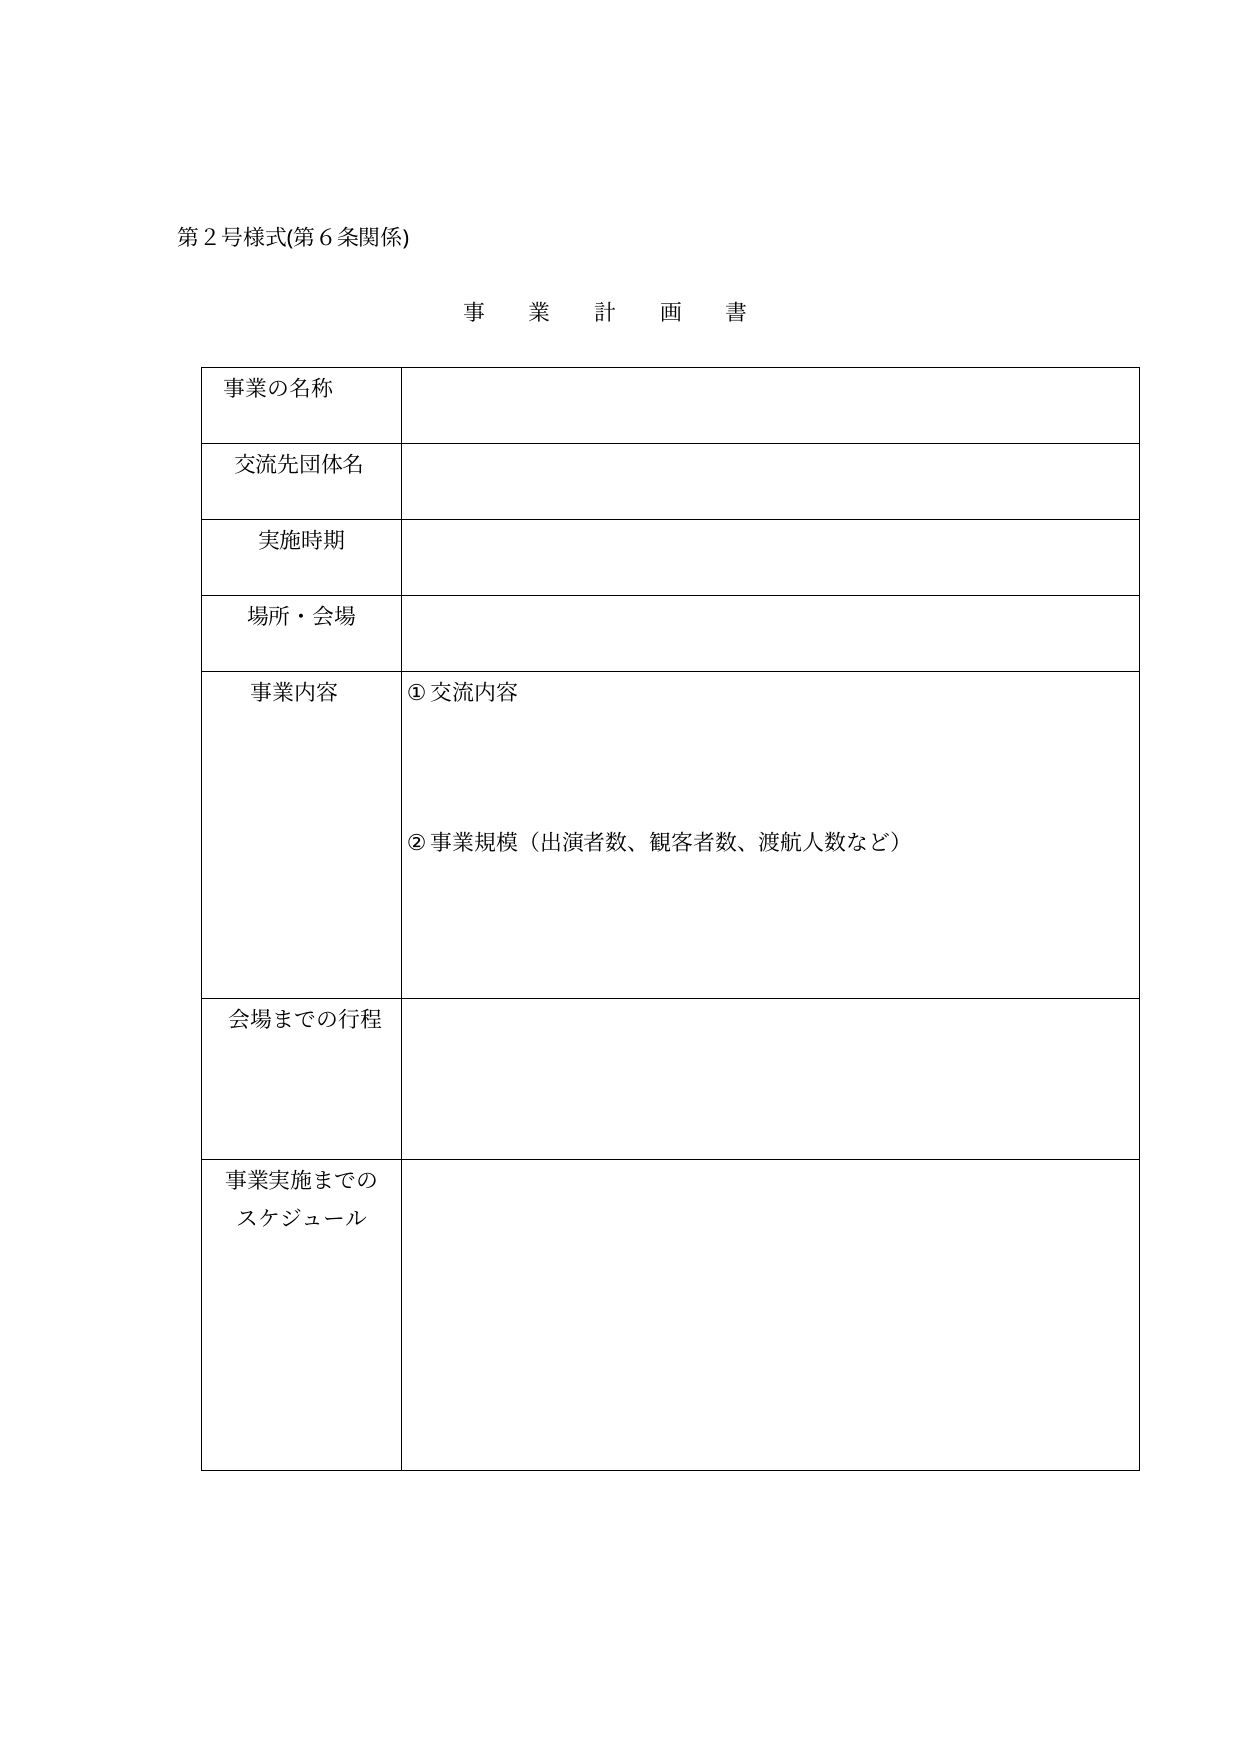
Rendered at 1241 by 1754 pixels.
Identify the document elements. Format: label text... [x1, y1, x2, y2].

table_cell [402, 520, 1139, 595]
table_cell [402, 1160, 1139, 1470]
table_cell 事業実施までの スケジュール [202, 1160, 401, 1470]
table_cell 交流先団体名 [202, 444, 401, 519]
table_cell [402, 596, 1139, 671]
text 第２号様式(第６条関係) [177, 217, 1063, 254]
table_cell 事業内容 [202, 672, 401, 998]
text 事 業 計 画 書 [177, 292, 1063, 329]
table_header 事業の名称 [202, 368, 401, 443]
table_cell 実施時期 [202, 520, 401, 595]
table_cell ①交流内容 ②事業規模（出演者数、観客者数、渡航人数など） [402, 672, 1139, 998]
table_header [402, 368, 1139, 443]
table_cell 会場までの行程 [202, 999, 401, 1159]
table_cell [402, 444, 1139, 519]
table_cell [402, 999, 1139, 1159]
table_cell 場所・会場 [202, 596, 401, 671]
